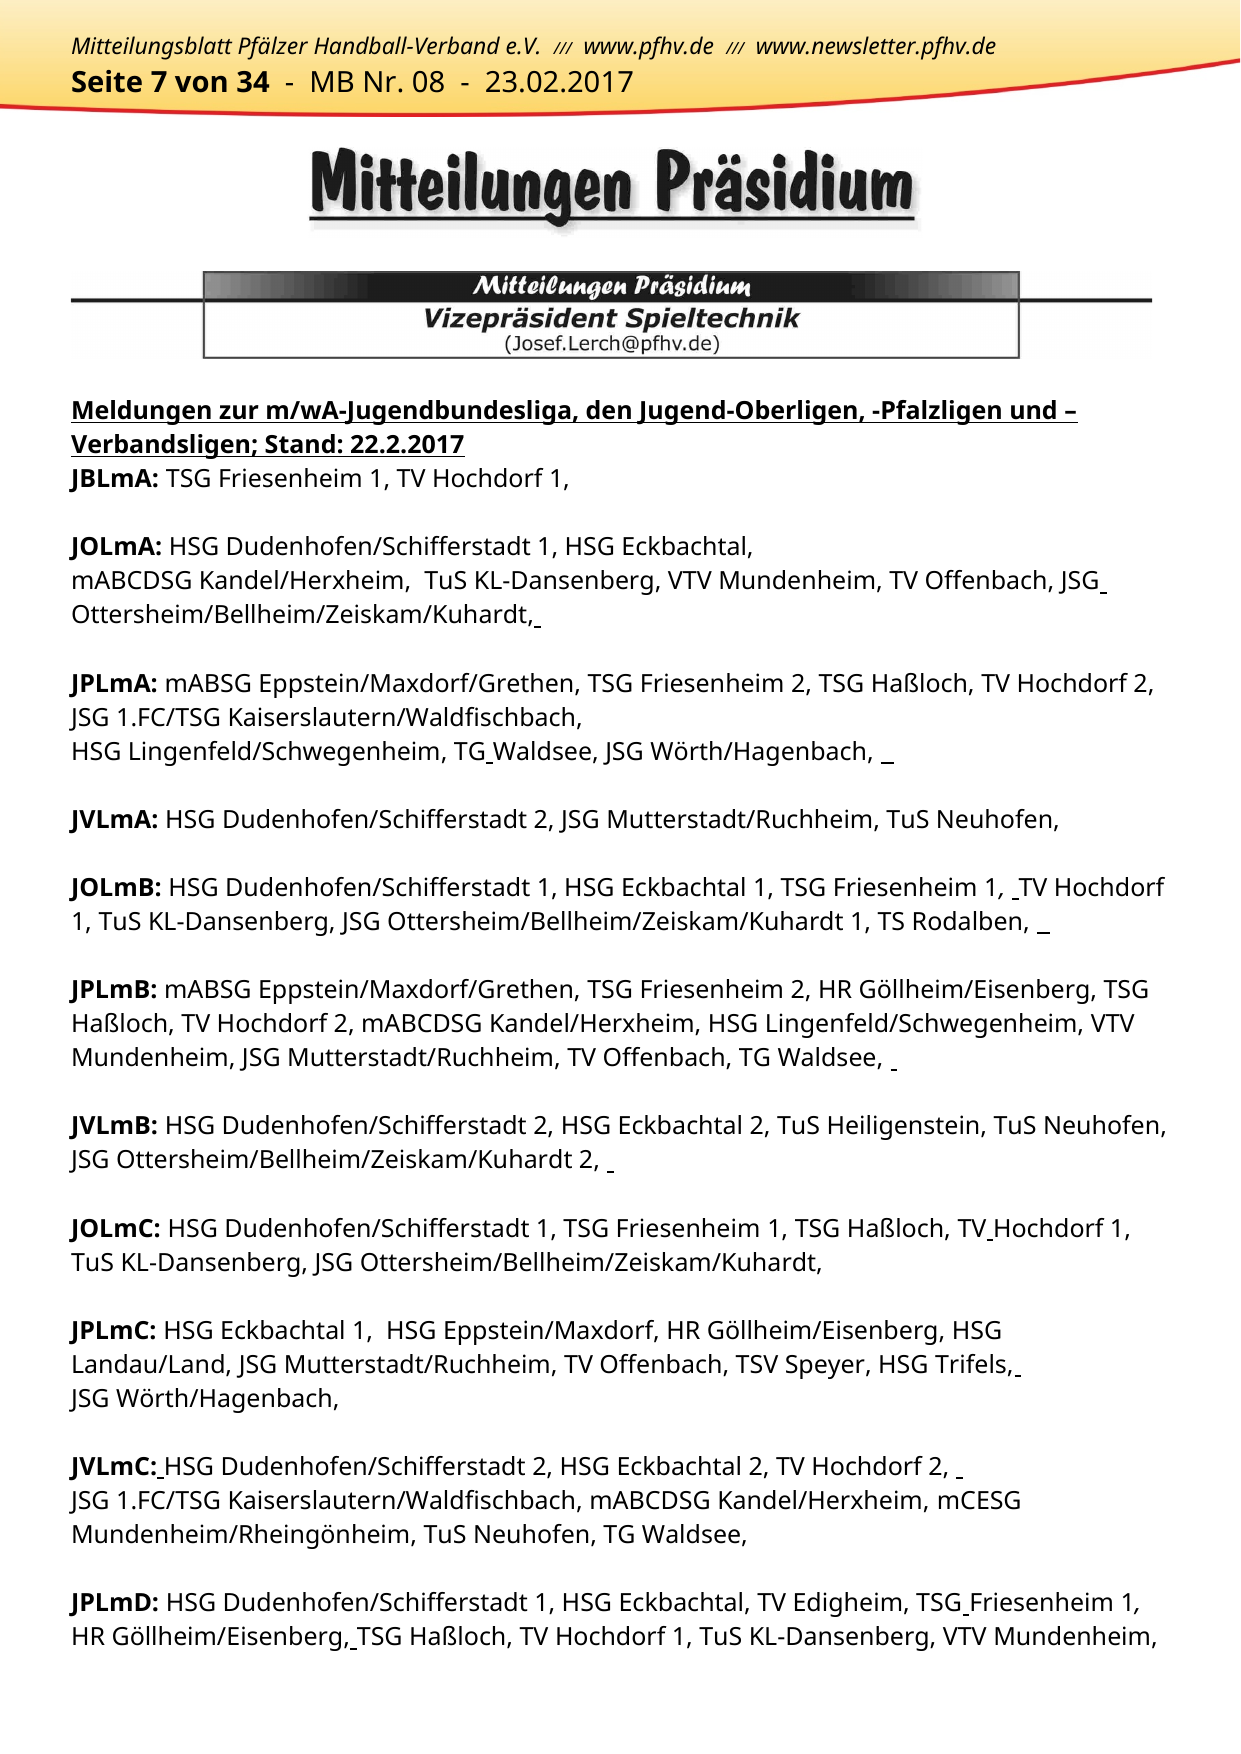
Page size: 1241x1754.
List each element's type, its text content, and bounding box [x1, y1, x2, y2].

text HSG Lingenfeld/Schwegenheim, TG Waldsee, JSG Wörth/Hagenbach, [71, 733, 1169, 767]
text JOLmA: HSG Dudenhofen/Schifferstadt 1, HSG Eckbachtal, [71, 529, 1169, 563]
text JOLmB: HSG Dudenhofen/Schifferstadt 1, HSG Eckbachtal 1, TSG Friesenheim 1, TV Hochdorf 1, TuS KL-Dansenberg, JSG Ottersheim/Bellheim/Zeiskam/Kuhardt 1, TS Rodalben, [71, 869, 1169, 938]
picture [70, 271, 1153, 359]
text JOLmC: HSG Dudenhofen/Schifferstadt 1, TSG Friesenheim 1, TSG Haßloch, TV Hochdorf 1, TuS KL-Dansenberg, JSG Ottersheim/Bellheim/Zeiskam/Kuhardt, [71, 1210, 1169, 1278]
picture [307, 147, 924, 238]
text JPLmC: HSG Eckbachtal 1, HSG Eppstein/Maxdorf, HR Göllheim/Eisenberg, HSG Landau/Land, JSG Mutterstadt/Ruchheim, TV Offenbach, TSV Speyer, HSG Trifels, [71, 1312, 1169, 1381]
text JVLmB: HSG Dudenhofen/Schifferstadt 2, HSG Eckbachtal 2, TuS Heiligenstein, TuS Neuhofen, JSG Ottersheim/Bellheim/Zeiskam/Kuhardt 2, [71, 1108, 1169, 1176]
picture [0, 0, 1241, 117]
text mABCDSG Kandel/Herxheim, TuS KL-Dansenberg, VTV Mundenheim, TV Offenbach, JSG Ottersheim/Bellheim/Zeiskam/Kuhardt, [71, 563, 1169, 631]
text JBLmA: TSG Friesenheim 1, TV Hochdorf 1, [71, 461, 1169, 495]
text JSG Wörth/Hagenbach, [71, 1381, 1169, 1414]
text JVLmC: HSG Dudenhofen/Schifferstadt 2, HSG Eckbachtal 2, TV Hochdorf 2, [71, 1449, 1169, 1483]
text JPLmB: mABSG Eppstein/Maxdorf/Grethen, TSG Friesenheim 2, HR Göllheim/Eisenberg, TSG Haßloch, TV Hochdorf 2, mABCDSG Kandel/Herxheim, HSG Lingenfeld/Schwegenheim, VTV Mundenheim, JSG Mutterstadt/Ruchheim, TV Offenbach, TG Waldsee, [71, 972, 1169, 1074]
text JPLmA: mABSG Eppstein/Maxdorf/Grethen, TSG Friesenheim 2, TSG Haßloch, TV Hochdorf 2, JSG 1.FC/TSG Kaiserslautern/Waldfischbach, [71, 665, 1169, 733]
text Meldungen zur m/wA-Jugendbundesliga, den Jugend-Oberligen, -Pfalzligen und –Verbandsligen; Stand: 22.2.2017 [71, 393, 1169, 461]
text JVLmA: HSG Dudenhofen/Schifferstadt 2, JSG Mutterstadt/Ruchheim, TuS Neuhofen, [71, 801, 1169, 836]
text JSG 1.FC/TSG Kaiserslautern/Waldfischbach, mABCDSG Kandel/Herxheim, mCESG Mundenheim/Rheingönheim, TuS Neuhofen, TG Waldsee, [71, 1483, 1169, 1551]
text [71, 1585, 1169, 1653]
